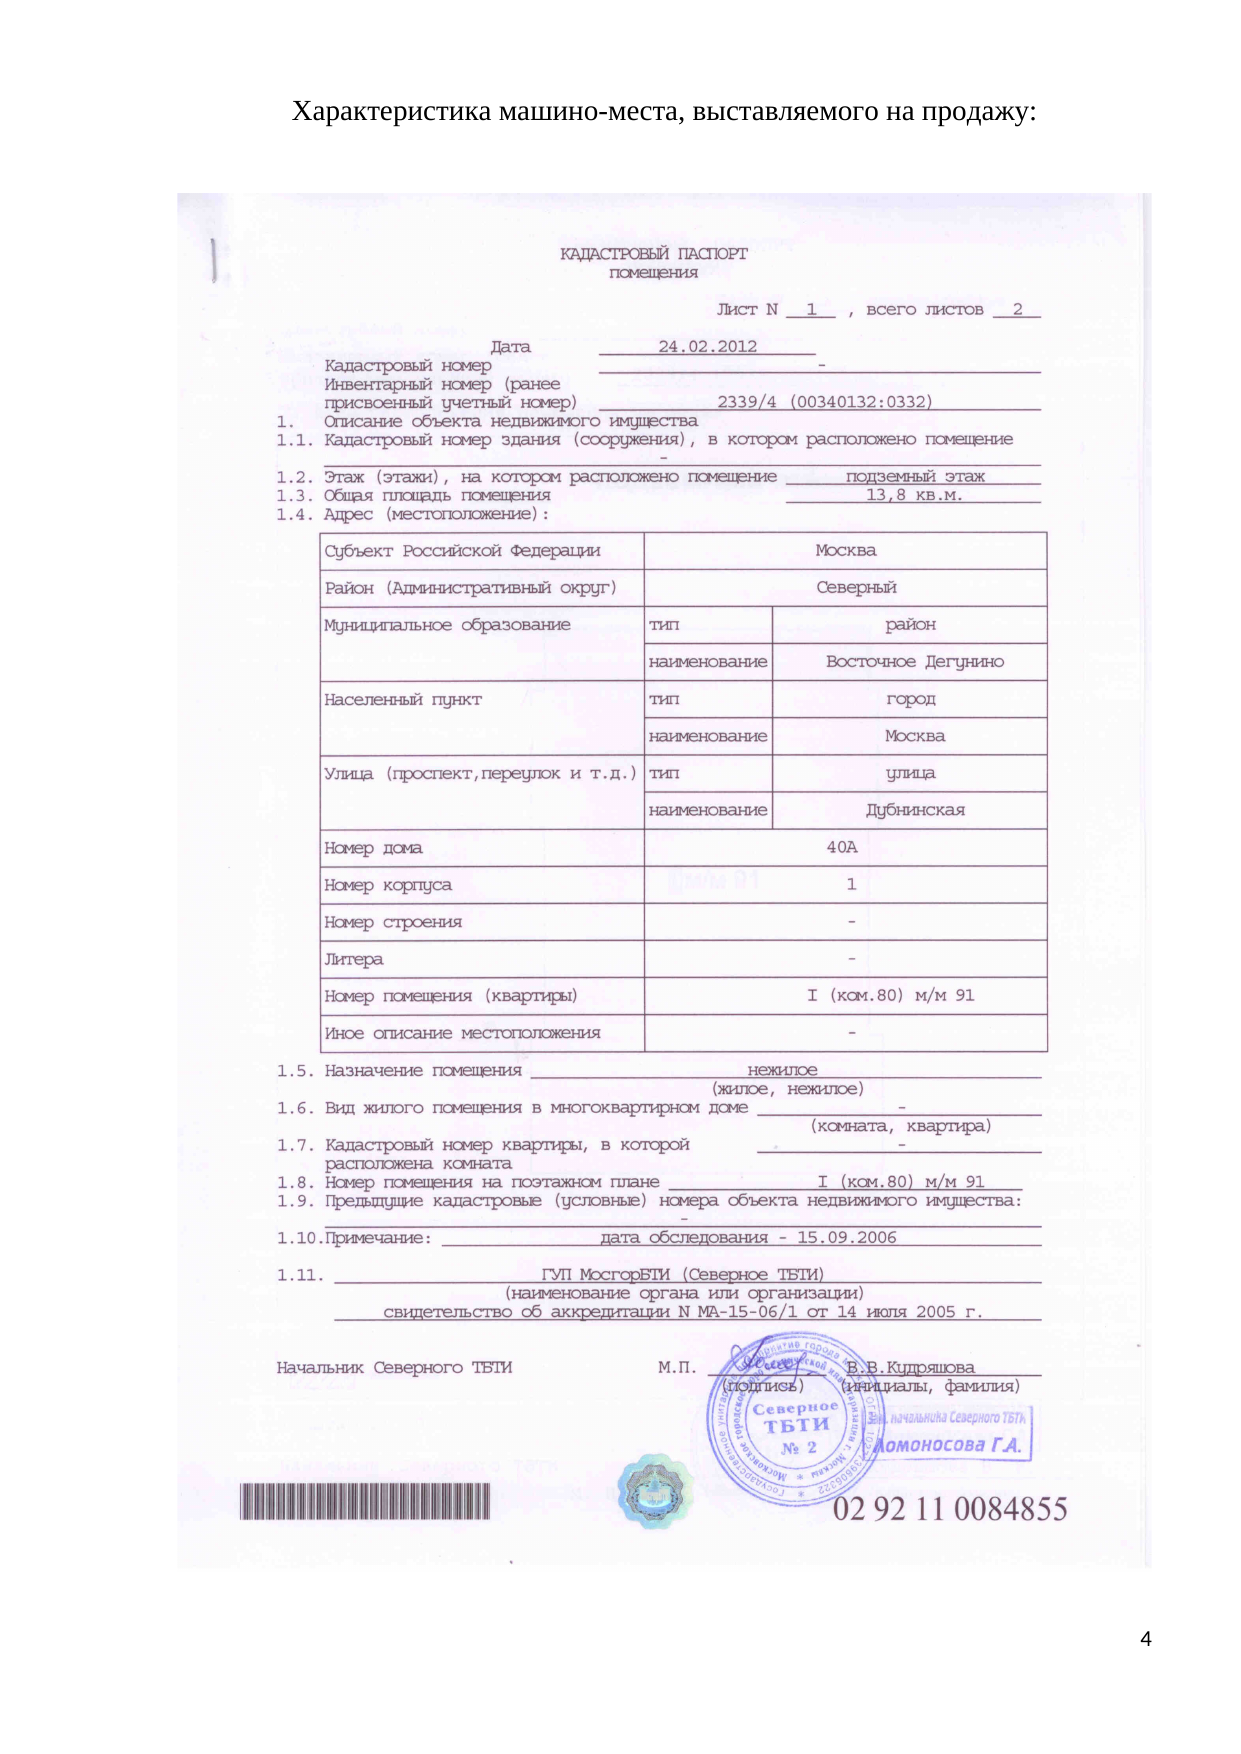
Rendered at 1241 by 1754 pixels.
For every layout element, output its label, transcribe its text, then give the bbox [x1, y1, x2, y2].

text Характеристика машино-места, выставляемого на продажу: [177, 93, 1152, 126]
picture [177, 193, 1152, 1572]
